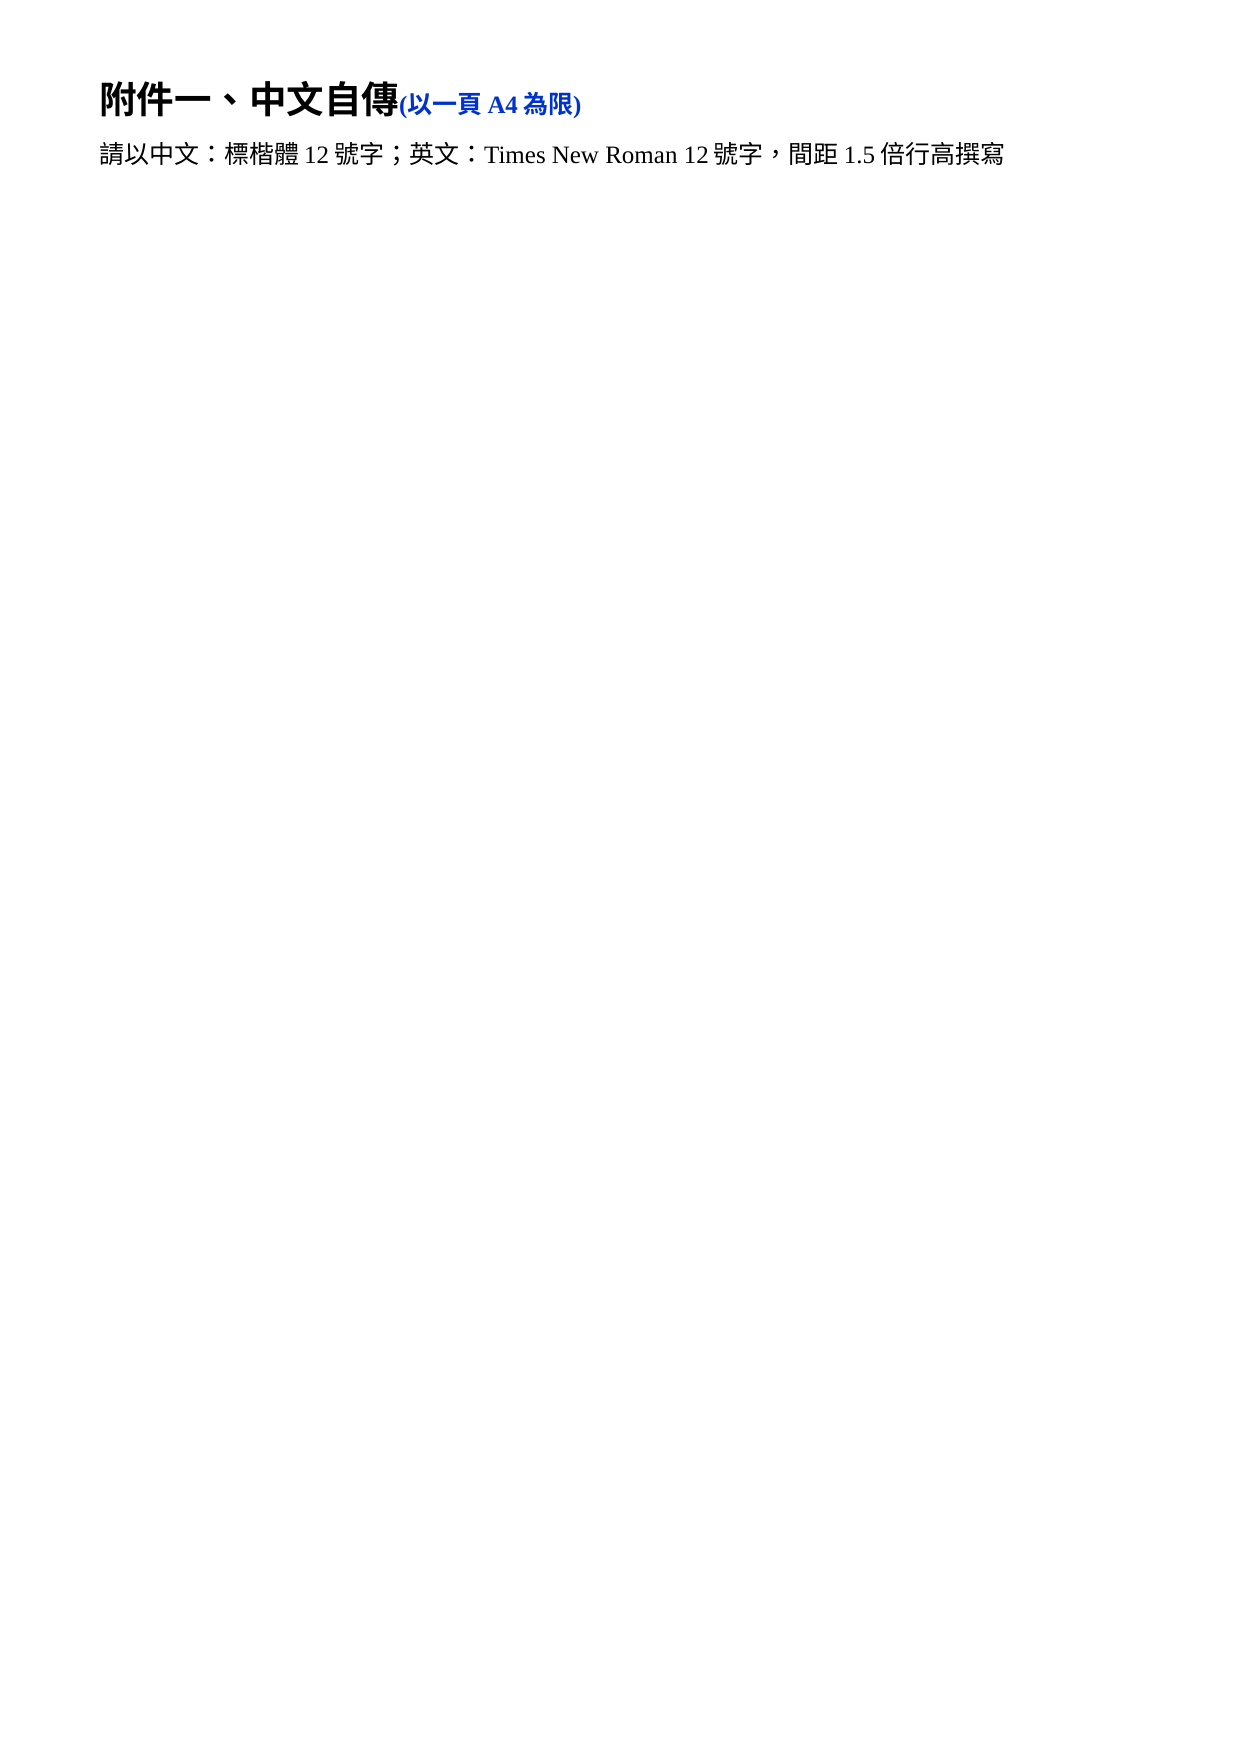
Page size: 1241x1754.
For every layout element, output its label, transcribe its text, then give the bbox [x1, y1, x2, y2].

text 請以中文：標楷體12號字；英文：Times New Roman 12號字，間距1.5倍行高撰寫 [99, 134, 1122, 172]
text 附件一、中文自傳(以一頁A4為限) [99, 59, 1122, 134]
